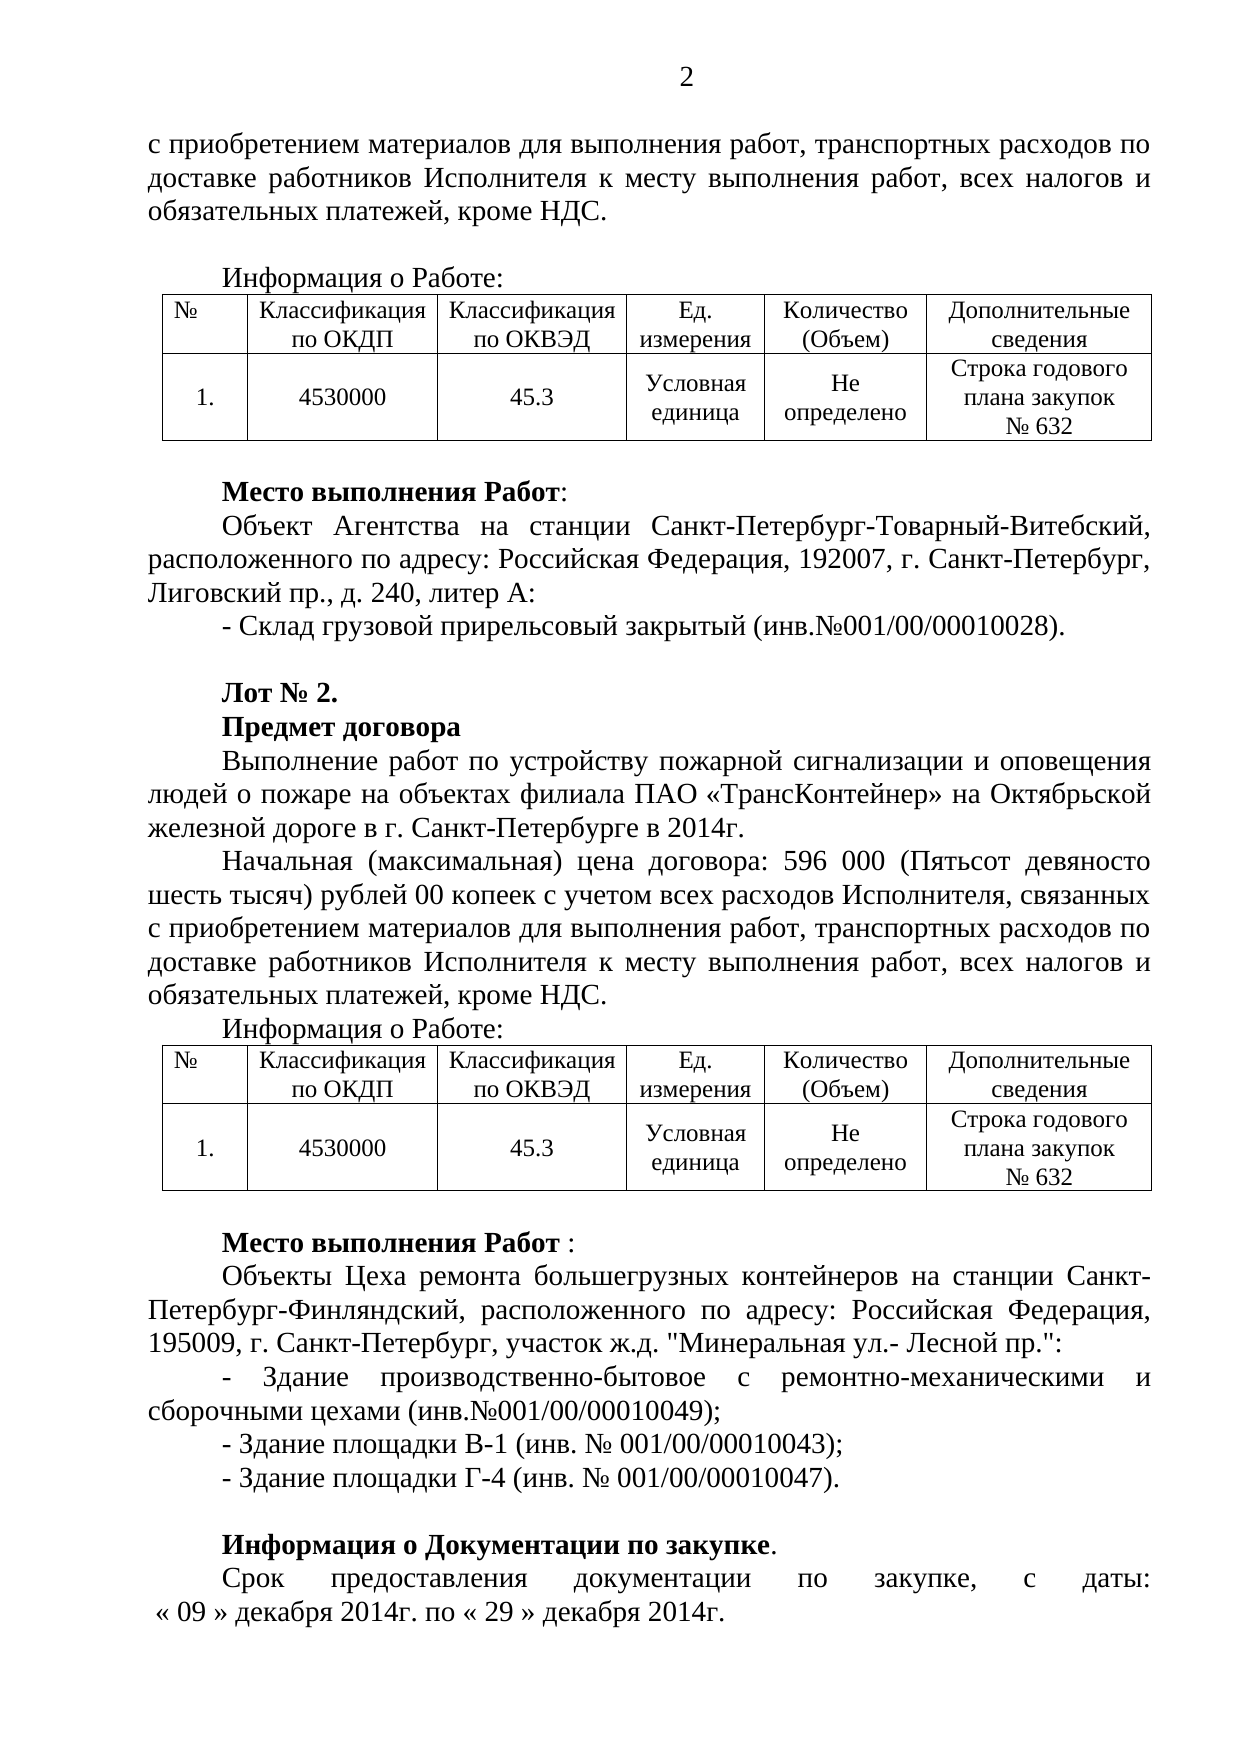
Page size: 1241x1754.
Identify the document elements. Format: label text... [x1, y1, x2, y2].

table_header Классификация по ОКВЭД [438, 295, 626, 352]
text Предмет договора [148, 709, 1152, 743]
table_header Дополнительные сведения [927, 295, 1151, 352]
table_cell Строка годового плана закупок № 632 [927, 1104, 1151, 1190]
table_header Классификация по ОКДП [248, 295, 437, 352]
table_header № [163, 1046, 247, 1103]
text Выполнение работ по устройству пожарной сигнализации и оповещения людей о пожаре на объектах филиала ПАО «ТрансКонтейнер» на Октябрьской железной дороге в г. Санкт-Петербурге в 2014г. [148, 743, 1152, 843]
table_cell Условная единица [627, 1104, 764, 1190]
text Информация о Документации по закупке. [148, 1527, 1152, 1560]
table_header Ед. измерения [627, 1046, 764, 1103]
table_header Ед. измерения [627, 295, 764, 352]
text - Здание площадки Г-4 (инв. № 001/00/00010047). [148, 1460, 1152, 1493]
text - Склад грузовой прирельсовый закрытый (инв.№001/00/00010028). [148, 608, 1152, 642]
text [148, 126, 1152, 227]
text Место выполнения Работ : [148, 1225, 1152, 1258]
text Начальная (максимальная) цена договора: 596 000 (Пятьсот девяносто шесть тысяч) рублей 00 копеек с учетом всех расходов Исполнителя, связанных с приобретением материалов для выполнения работ, транспортных расходов по доставке работников Исполнителя к месту выполнения работ, всех налогов и обязательных платежей, кроме НДС. [148, 843, 1152, 1011]
text Место выполнения Работ: [148, 474, 1152, 508]
table_cell 1. [163, 1104, 247, 1190]
table_cell 45.3 [438, 354, 626, 440]
table_header Дополнительные сведения [927, 1046, 1151, 1103]
table_header Количество (Объем) [765, 295, 926, 352]
text - Здание площадки В-1 (инв. № 001/00/00010043); [148, 1426, 1152, 1460]
text Лот № 2. [148, 676, 1152, 709]
table_cell Не определено [765, 1104, 926, 1190]
table_cell 45.3 [438, 1104, 626, 1190]
text Объект Агентства на станции Санкт-Петербург-Товарный-Витебский, расположенного по адресу: Российская Федерация, . Санкт-Петербург, Лиговский пр., д. 240, литер А: [148, 508, 1152, 608]
table_cell Условная единица [627, 354, 764, 440]
table_header № [163, 295, 247, 352]
table_header Классификация по ОКВЭД [438, 1046, 626, 1103]
table_cell Не определено [765, 354, 926, 440]
table_cell 1. [163, 354, 247, 440]
text - Здание производственно-бытовое с ремонтно-механическими и сборочными цехами (инв.№001/00/00010049); [148, 1359, 1152, 1426]
table_cell Строка годового плана закупок № 632 [927, 354, 1151, 440]
text Срок предоставления документации по закупке, с даты: « 09 » декабря 2014г. по « 29 » декабря 2014г. [148, 1560, 1152, 1627]
text Информация о Работе: [148, 260, 1152, 294]
text Информация о Работе: [148, 1011, 1152, 1044]
text Объекты Цеха ремонта большегрузных контейнеров на станции Санкт-Петербург-Финляндский, расположенного по адресу: Российская Федерация, . Санкт-Петербург, участок ж.д. "Минеральная ул.- Лесной пр.": [148, 1258, 1152, 1359]
table_header Классификация по ОКДП [248, 1046, 437, 1103]
table_cell 4530000 [248, 1104, 437, 1190]
table_header Количество (Объем) [765, 1046, 926, 1103]
table_cell 4530000 [248, 354, 437, 440]
